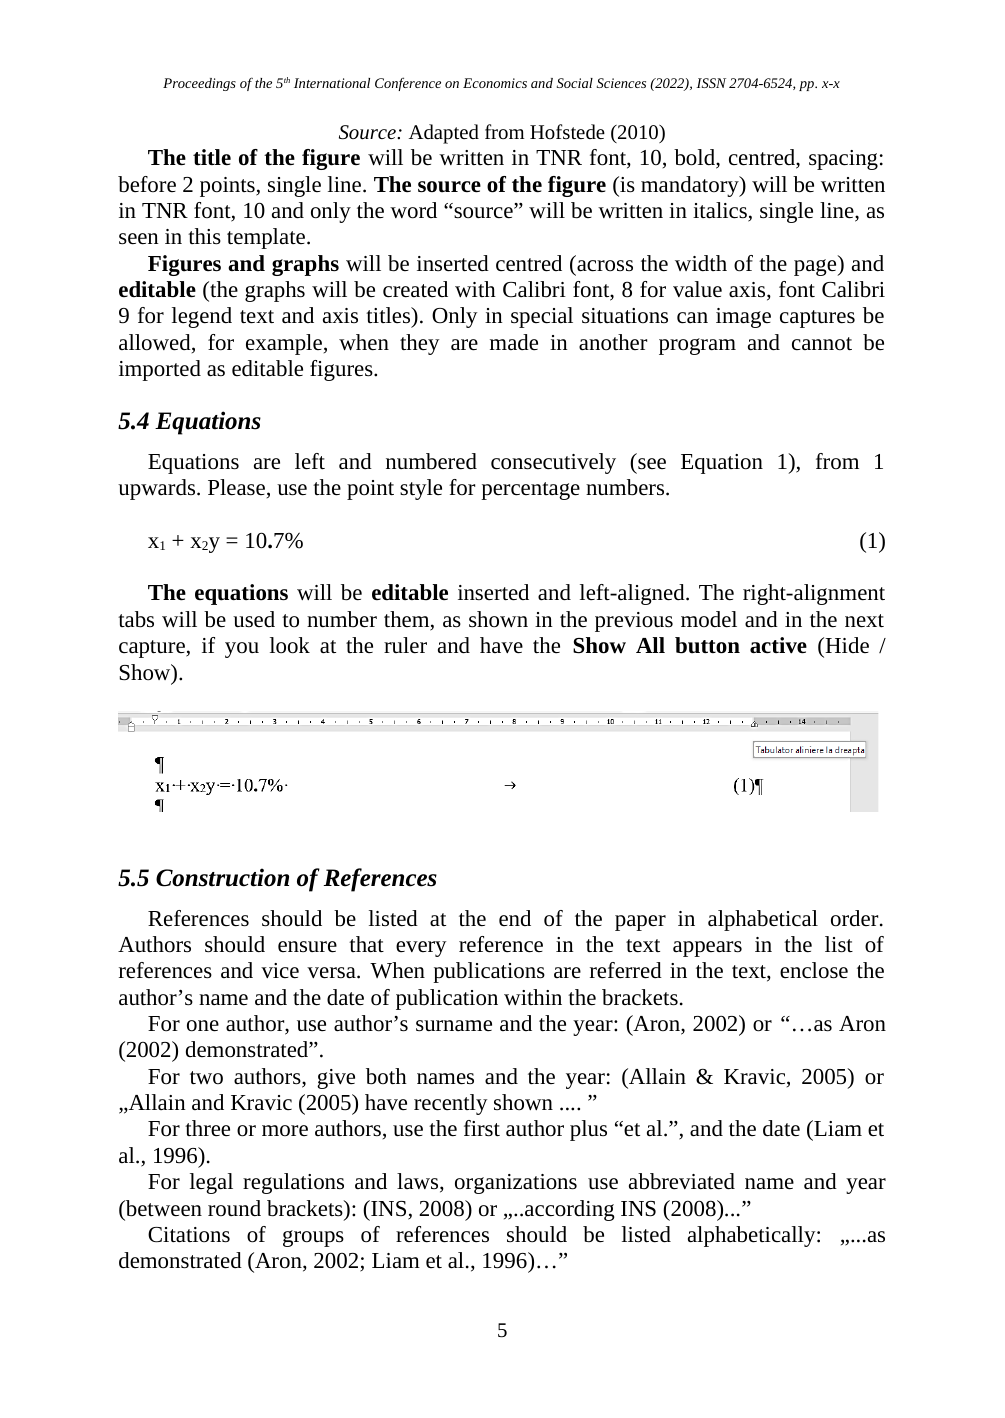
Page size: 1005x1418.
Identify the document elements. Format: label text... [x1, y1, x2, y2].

text For three or more authors, use the first author plus “et al.”, and the date (Liam et al., 1996). [118, 1116, 886, 1168]
text Equations are left and numbered consecutively (see Equation 1), from 1 upwards. Please, use the point style for percentage numbers. [118, 448, 886, 500]
picture [118, 711, 879, 812]
text x1 + x2y = 10.7% (1) [118, 527, 886, 553]
text Source: Adapted from Hofstede (2010) [118, 120, 886, 144]
text For two authors, give both names and the year: (Allain & Kravic, 2005) or „Allain and Kravic (2005) have recently shown .... ” [118, 1063, 886, 1116]
subtitle 5.5 Construction of References [118, 863, 886, 892]
text Figures and graphs will be inserted centred (across the width of the page) and editable (the graphs will be created with Calibri font, 8 for value axis, font Calibri 9 for legend text and axis titles). Only in special situations can image captures be allowed, for example, when they are made in another program and cannot be imported as editable figures. [118, 250, 886, 381]
text Citations of groups of references should be listed alphabetically: „...as demonstrated (Aron, 2002; Liam et al., 1996)…” [118, 1221, 886, 1274]
text For legal regulations and laws, organizations use abbreviated name and year (between round brackets): (INS, 2008) or „..according INS (2008)...” [118, 1168, 886, 1221]
text The title of the figure will be written in TNR font, 10, bold, centred, spacing: before 2 points, single line. The source of the figure (is mandatory) will be written in TNR font, 10 and only the word “source” will be written in italics, single line, as seen in this template. [118, 144, 886, 250]
subtitle 5.4 Equations [118, 406, 886, 435]
text For one author, use author’s surname and the year: (Aron, 2002) or “…as Aron (2002) demonstrated”. [118, 1010, 886, 1063]
text References should be listed at the end of the paper in alphabetical order. Authors should ensure that every reference in the text appears in the list of references and vice versa. When publications are referred in the text, enclose the author’s name and the date of publication within the brackets. [118, 905, 886, 1010]
text The equations will be editable inserted and left-aligned. The right-alignment tabs will be used to number them, as shown in the previous model and in the next capture, if you look at the ruler and have the Show All button active (Hide / Show). [118, 579, 886, 685]
